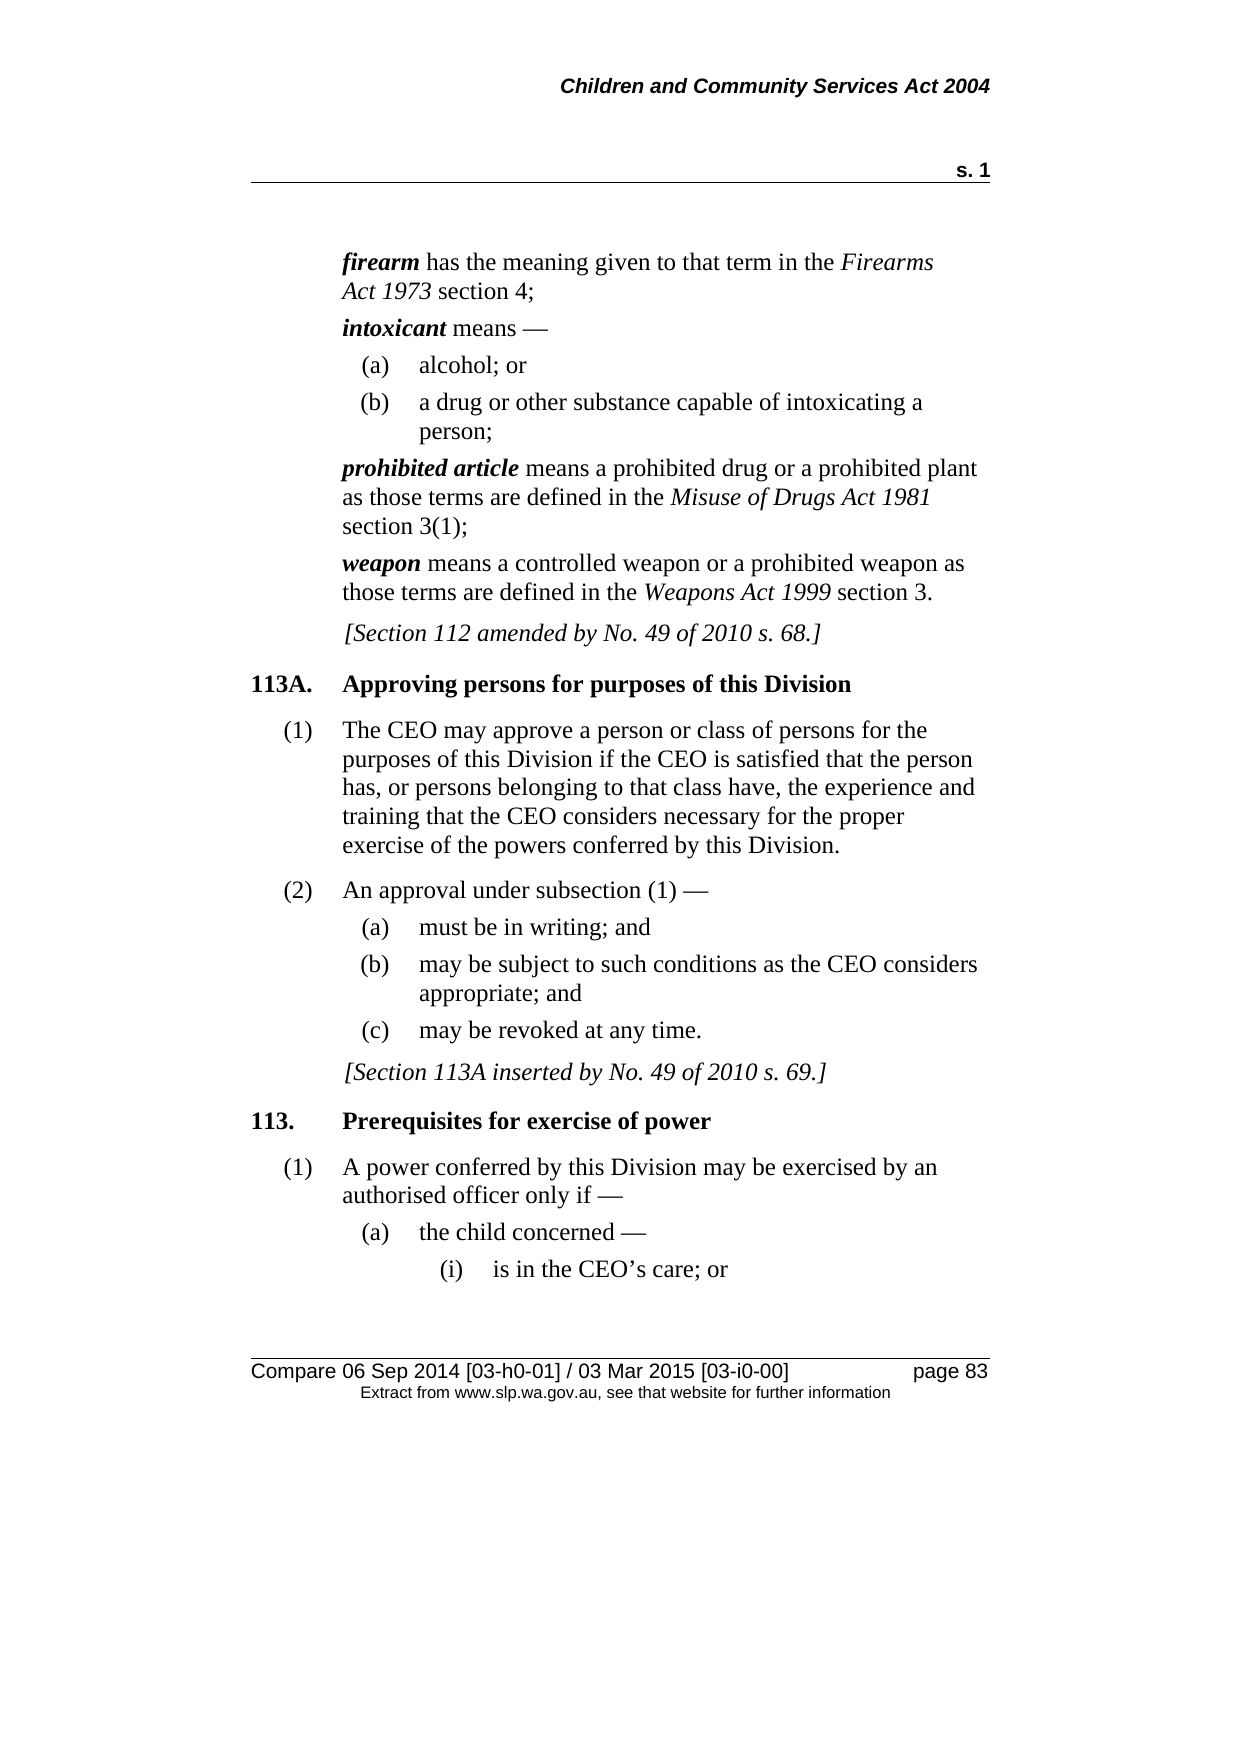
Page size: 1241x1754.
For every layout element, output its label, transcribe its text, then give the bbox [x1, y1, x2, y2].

text weapon means a controlled weapon or a prohibited weapon as those terms are defined in the Weapons Act 1999 section 3. [251, 548, 990, 605]
text (b) a drug or other substance capable of intoxicating a person; [251, 387, 990, 445]
text intoxicant means — [251, 313, 990, 342]
text [Section 113A inserted by No. 49 of 2010 s. 69.] [251, 1057, 990, 1085]
text (a) the child concerned — [251, 1217, 990, 1246]
text (1) The CEO may approve a person or class of persons for the purposes of this Division if the CEO is satisfied that the person has, or persons belonging to that class have, the experience and training that the CEO considers necessary for the proper exercise of the powers conferred by this Division. [251, 715, 990, 859]
text (c) may be revoked at any time. [251, 1015, 990, 1044]
text (a) alcohol; or [251, 350, 990, 379]
text (2) An approval under subsection (1) — [251, 875, 990, 904]
text (1) A power conferred by this Division may be exercised by an authorised officer only if — [251, 1152, 990, 1209]
text prohibited article means a prohibited drug or a prohibited plant as those terms are defined in the Misuse of Drugs Act 1981 section 3(1); [251, 453, 990, 539]
text (a) must be in writing; and [251, 912, 990, 941]
text [Section 112 amended by No. 49 of 2010 s. 68.] [251, 618, 990, 647]
text firearm has the meaning given to that term in the Firearms Act 1973 section 4; [251, 247, 990, 305]
subtitle 113. Prerequisites for exercise of power [251, 1106, 990, 1135]
text (i) is in the CEO’s care; or [251, 1254, 990, 1283]
text (b) may be subject to such conditions as the CEO considers appropriate; and [251, 949, 990, 1007]
subtitle 113A. Approving persons for purposes of this Division [251, 669, 990, 698]
